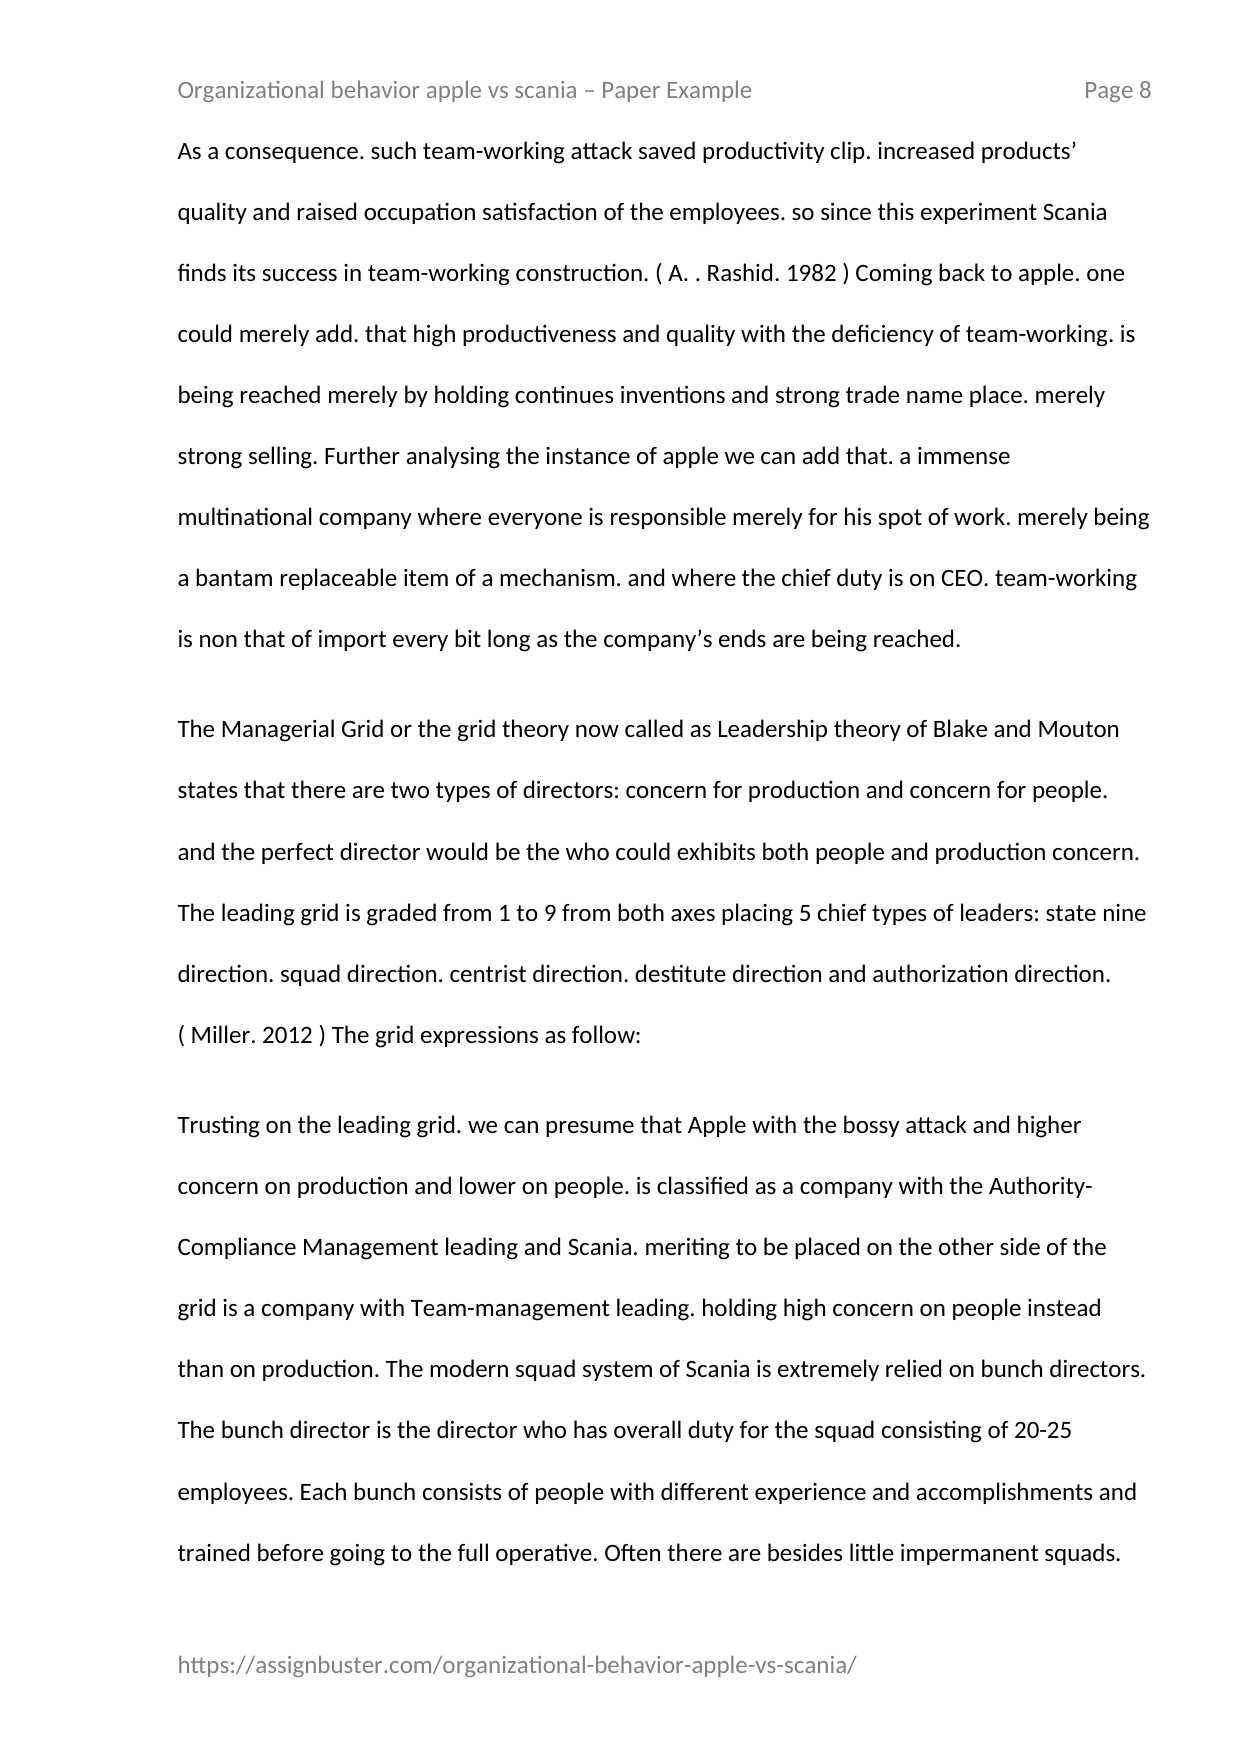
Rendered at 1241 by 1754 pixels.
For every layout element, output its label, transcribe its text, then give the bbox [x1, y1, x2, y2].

text As a consequence. such team-working attack saved productivity clip. increased products’ quality and raised occupation satisfaction of the employees. so since this experiment Scania finds its success in team-working construction. ( A. . Rashid. 1982 ) Coming back to apple. one could merely add. that high productiveness and quality with the deficiency of team-working. is being reached merely by holding continues inventions and strong trade name place. merely strong selling. Further analysing the instance of apple we can add that. a immense multinational company where everyone is responsible merely for his spot of work. merely being a bantam replaceable item of a mechanism. and where the chief duty is on CEO. team-working is non that of import every bit long as the company’s ends are being reached. [177, 135, 1152, 654]
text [177, 1109, 1152, 1567]
text The Managerial Grid or the grid theory now called as Leadership theory of Blake and Mouton states that there are two types of directors: concern for production and concern for people. and the perfect director would be the who could exhibits both people and production concern. The leading grid is graded from 1 to 9 from both axes placing 5 chief types of leaders: state nine direction. squad direction. centrist direction. destitute direction and authorization direction. ( Miller. 2012 ) The grid expressions as follow: [177, 714, 1152, 1049]
